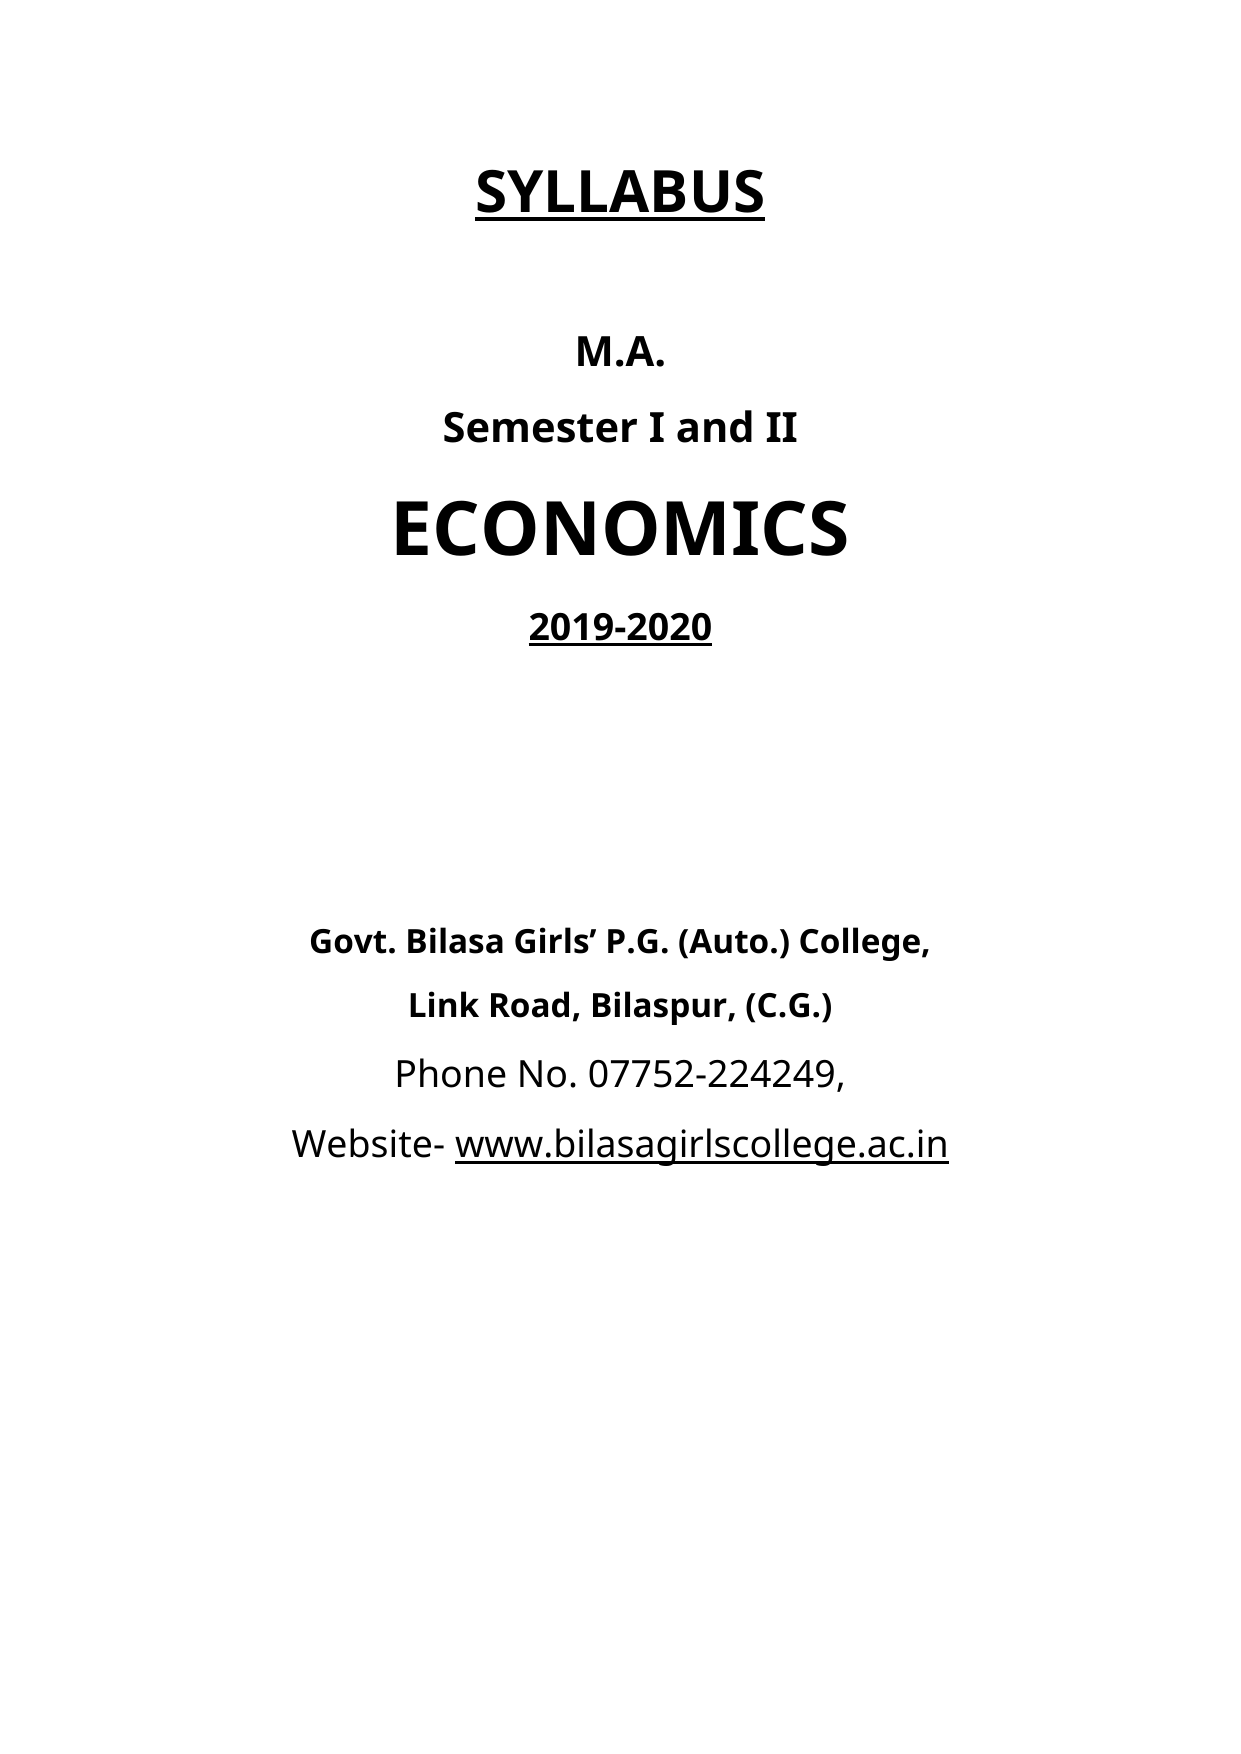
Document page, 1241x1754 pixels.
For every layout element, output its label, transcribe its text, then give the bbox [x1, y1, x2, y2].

text Phone No. 07752-224249, [150, 1047, 1090, 1098]
text M.A. [150, 322, 1090, 378]
text SYLLABUS [150, 150, 1090, 229]
text Govt. Bilasa Girls’ P.G. (Auto.) College, [150, 917, 1090, 963]
text Semester I and II [150, 398, 1090, 455]
text Website- www.bilasagirlscollege.ac.in [150, 1118, 1090, 1169]
text 2019-2020 [150, 600, 1090, 651]
text Link Road, Bilaspur, (C.G.) [150, 982, 1090, 1028]
text ECONOMICS [150, 475, 1090, 577]
